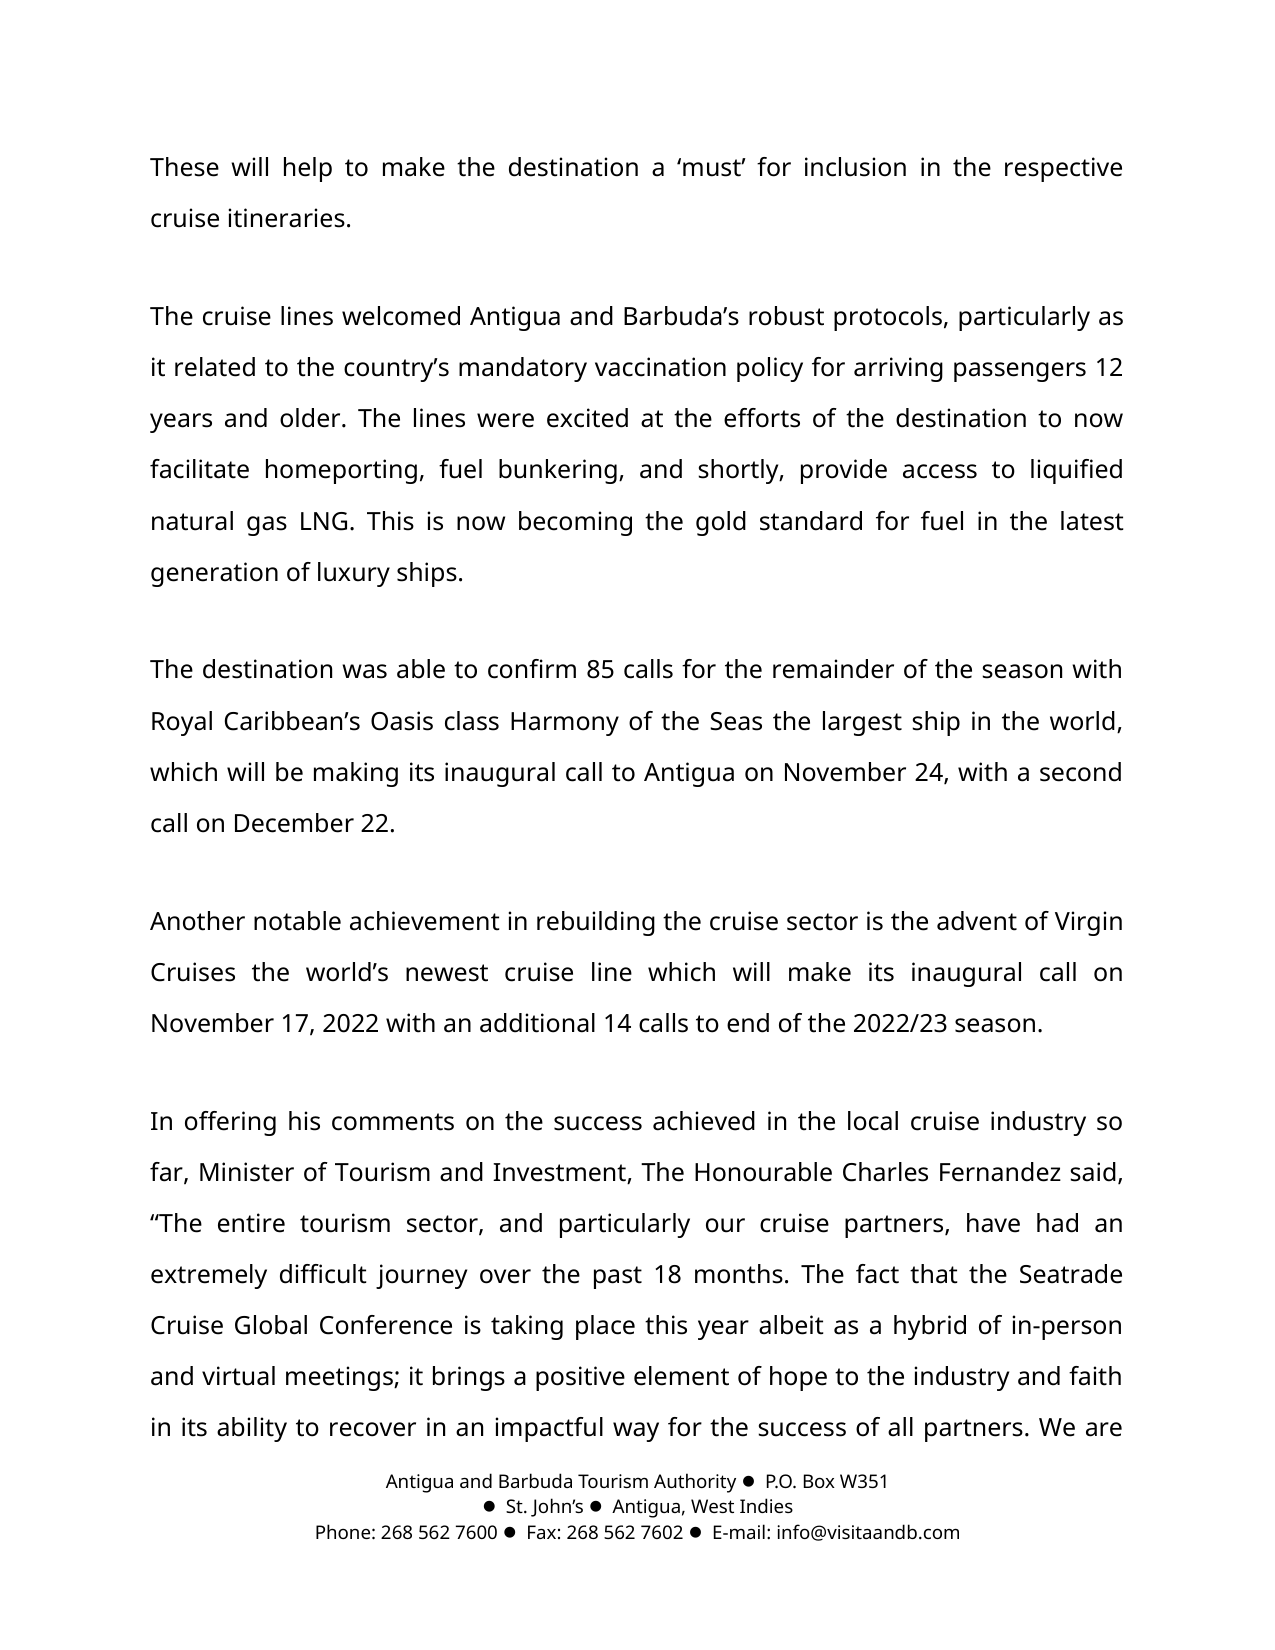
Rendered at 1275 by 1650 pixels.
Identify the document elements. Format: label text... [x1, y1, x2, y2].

text Another notable achievement in rebuilding the cruise sector is the advent of Virgin Cruises the world’s newest cruise line which will make its inaugural call on November 17, 2022 with an additional 14 calls to end of the 2022/23 season. [150, 903, 1125, 1039]
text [150, 1103, 1125, 1443]
text The cruise lines welcomed Antigua and Barbuda’s robust protocols, particularly as it related to the country’s mandatory vaccination policy for arriving passengers 12 years and older. The lines were excited at the efforts of the destination to now facilitate homeporting, fuel bunkering, and shortly, provide access to liquified natural gas LNG. This is now becoming the gold standard for fuel in the latest generation of luxury ships. [150, 299, 1125, 588]
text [150, 150, 1125, 235]
text The destination was able to confirm 85 calls for the remainder of the season with Royal Caribbean’s Oasis class Harmony of the Seas the largest ship in the world, which will be making its inaugural call to Antigua on November 24, with a second call on December 22. [150, 652, 1125, 839]
